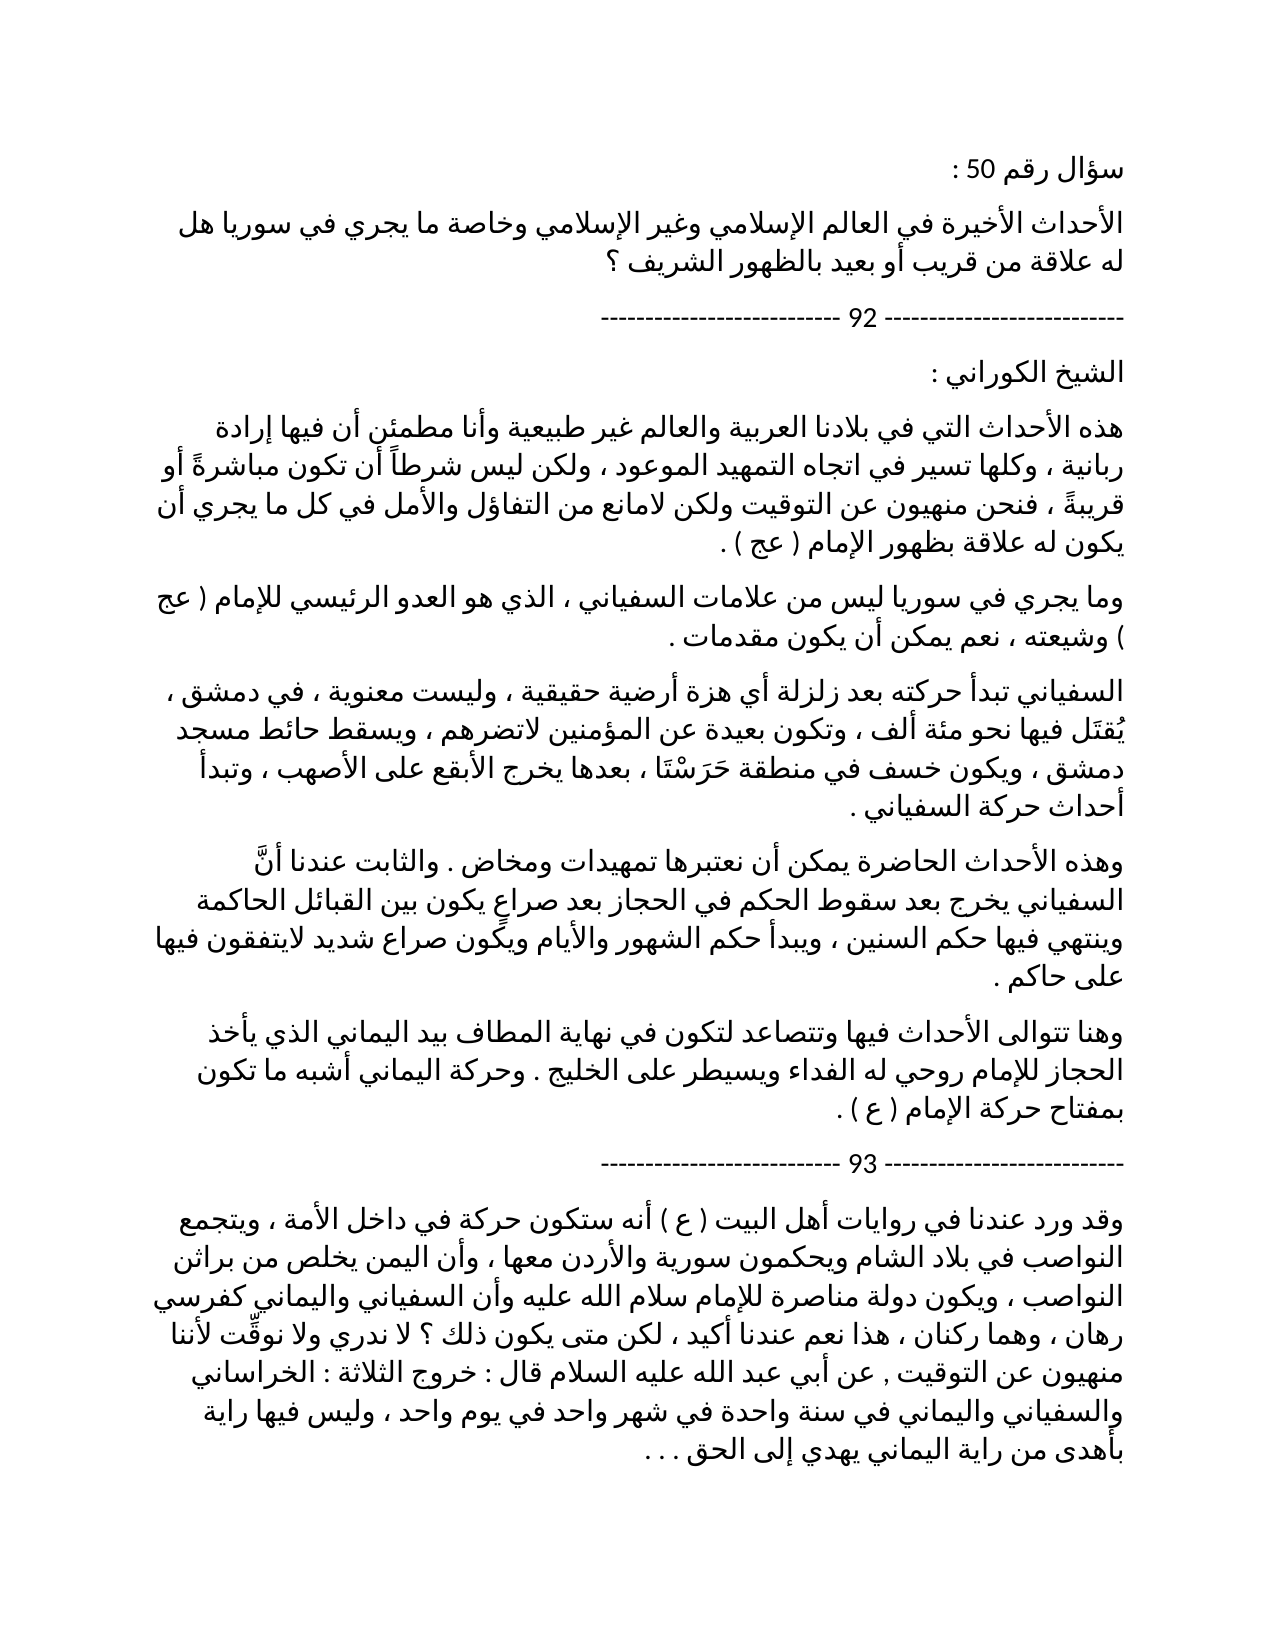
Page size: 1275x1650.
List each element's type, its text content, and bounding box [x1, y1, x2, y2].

text وهذه الأحداث الحاضرة يمكن أن نعتبرها تمهيدات ومخاض . والثابت عندنا أنَّ السفياني يخرج بعد سقوط الحكم في الحجاز بعد صراعٍ يكون بين القبائل الحاكمة وينتهي فيها حكم السنين ، ويبدأ حكم الشهور والأيام ويكون صراع شديد لايتفقون فيها على حاكم . [150, 843, 1125, 994]
text السفياني تبدأ حركته بعد زلزلة أي هزة أرضية حقيقية ، وليست معنوية ، في دمشق ، يُقتَل فيها نحو مئة ألف ، وتكون بعيدة عن المؤمنين لاتضرهم ، ويسقط حائط مسجد دمشق ، ويكون خسف في منطقة حَرَسْتَا ، بعدها يخرج الأبقع على الأصهب ، وتبدأ أحداث حركة السفياني . [150, 673, 1125, 824]
text وهنا تتوالى الأحداث فيها وتتصاعد لتكون في نهاية المطاف بيد اليماني الذي يأخذ الحجاز للإمام روحي له الفداء ويسيطر على الخليج . وحركة اليماني أشبه ما تكون بمفتاح حركة الإمام ( ع ) . [150, 1014, 1125, 1126]
text الشيخ الكوراني : [150, 354, 1125, 389]
text --------------------------- 92 --------------------------- [150, 299, 1125, 334]
text وما يجري في سوريا ليس من علامات السفياني ، الذي هو العدو الرئيسي للإمام ( عج ) وشيعته ، نعم يمكن أن يكون مقدمات . [150, 579, 1125, 653]
text الأحداث الأخيرة في العالم الإسلامي وغير الإسلامي وخاصة ما يجري في سوريا هل له علاقة من قريب أو بعيد بالظهور الشريف ؟ [150, 205, 1125, 279]
text --------------------------- 93 --------------------------- [150, 1146, 1125, 1181]
text وقد ورد عندنا في روايات أهل البيت ( ع ) أنه ستكون حركة في داخل الأمة ، ويتجمع النواصب في بلاد الشام ويحكمون سورية والأردن معها ، وأن اليمن يخلص من براثن النواصب ، ويكون دولة مناصرة للإمام سلام الله عليه وأن السفياني واليماني كفرسي رهان ، وهما ركنان ، هذا نعم عندنا أكيد ، لكن متى يكون ذلك ؟ لا ندري ولا نوقِّت لأننا منهيون عن التوقيت , عن أبي عبد الله عليه السلام قال : خروج الثلاثة : الخراساني والسفياني واليماني في سنة واحدة في شهر واحد في يوم واحد ، وليس فيها راية بأهدى من راية اليماني يهدي إلى الحق . . . [150, 1201, 1125, 1467]
text سؤال رقم 50 : [150, 150, 1125, 186]
text هذه الأحداث التي في بلادنا العربية والعالم غير طبيعية وأنا مطمئن أن فيها إرادة ربانية ، وكلها تسير في اتجاه التمهيد الموعود ، ولكن ليس شرطاً أن تكون مباشرةً أو قريبةً ، فنحن منهيون عن التوقيت ولكن لامانع من التفاؤل والأمل في كل ما يجري أن يكون له علاقة بظهور الإمام ( عج ) . [150, 409, 1125, 560]
